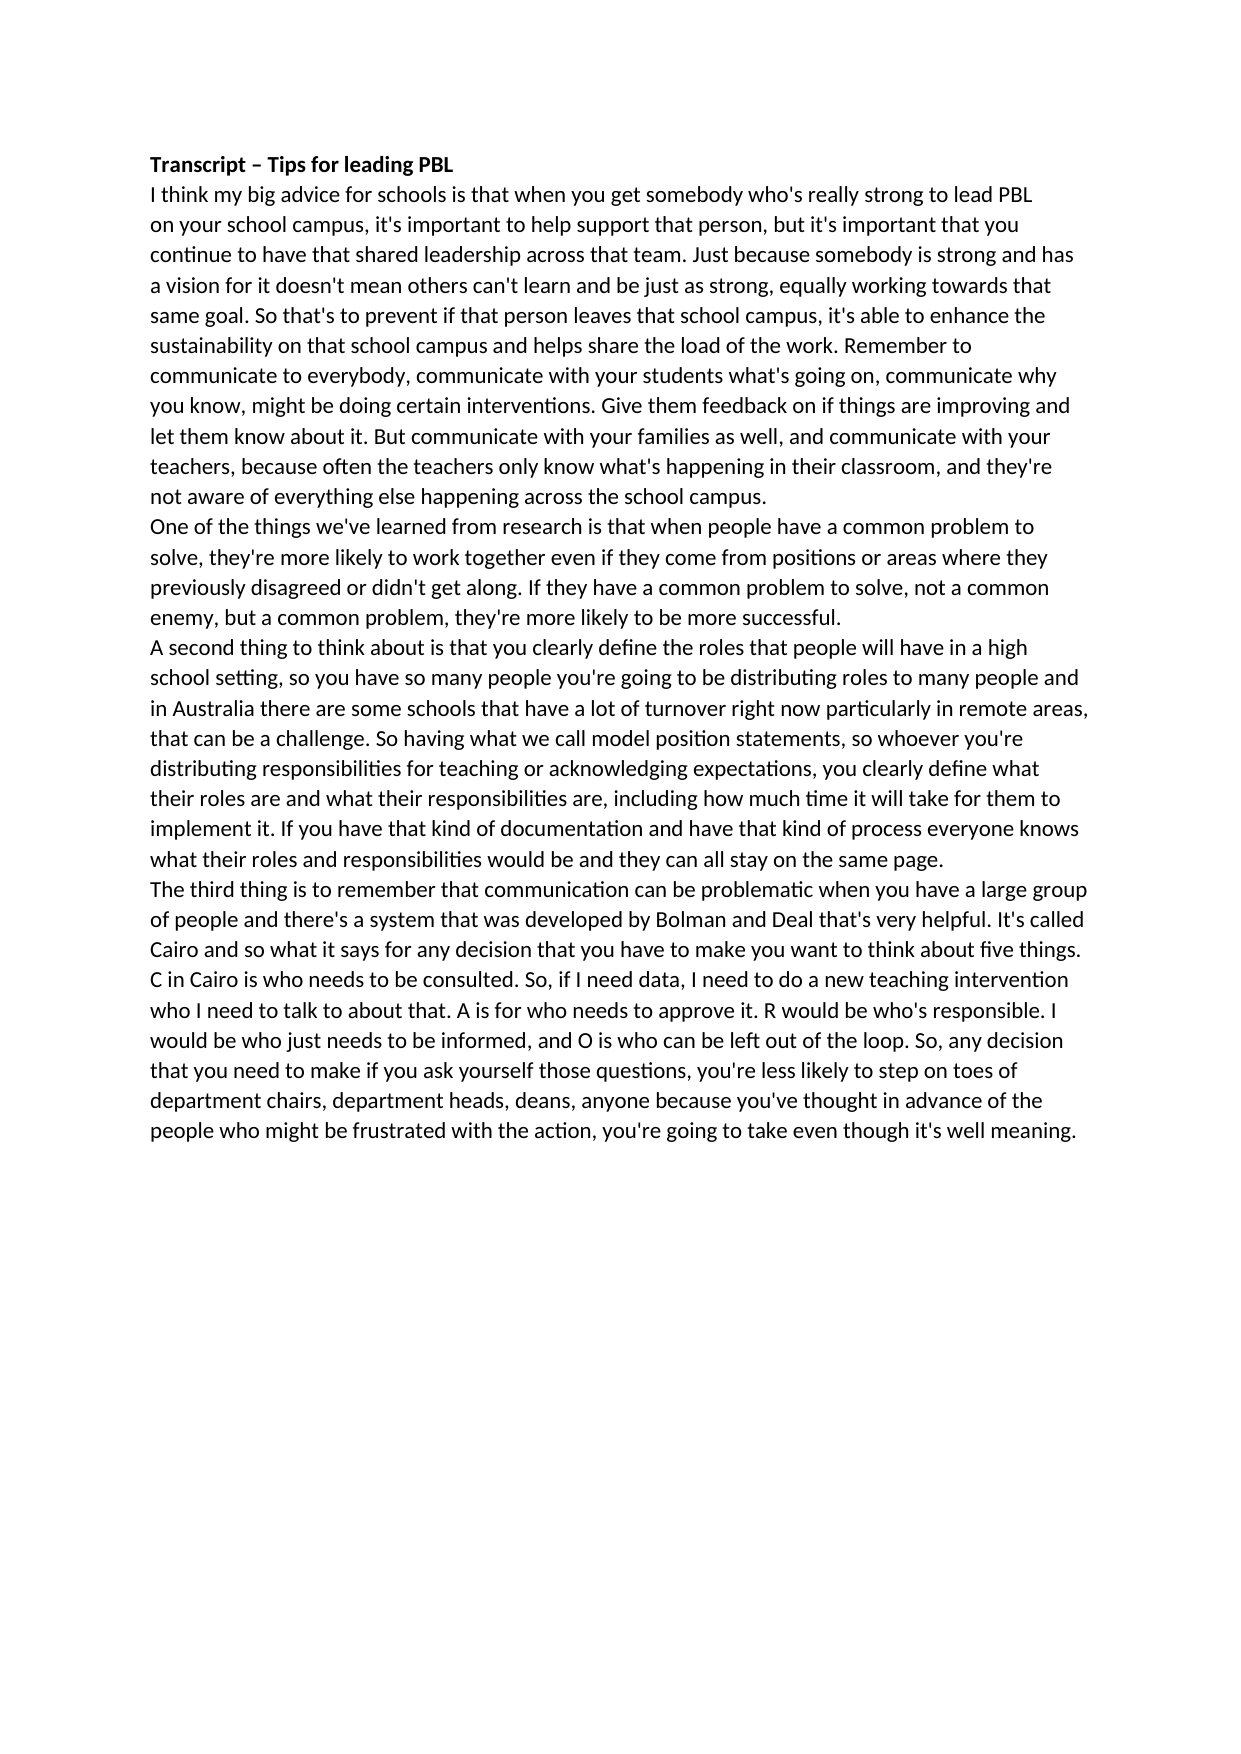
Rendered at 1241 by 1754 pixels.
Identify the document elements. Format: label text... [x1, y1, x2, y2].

text on your school campus, it's important to help support that person, but it's important that you [150, 210, 1090, 238]
text continue to have that shared leadership across that team. Just because somebody is strong and has a vision for it doesn't mean others can't learn and be just as strong, equally working towards that same goal. So that's to prevent if that person leaves that school campus, it's able to enhance the sustainability on that school campus and helps share the load of the work. Remember to communicate to everybody, communicate with your students what's going on, communicate why [150, 241, 1090, 389]
text I think my big advice for schools is that when you get somebody who's really strong to lead PBL [150, 180, 1090, 208]
text Cairo and so what it says for any decision that you have to make you want to think about five things. C in Cairo is who needs to be consulted. So, if I need data, I need to do a new teaching intervention who I need to talk to about that. A is for who needs to approve it. R would be who's responsible. I would be who just needs to be informed, and O is who can be left out of the loop. So, any decision that you need to make if you ask yourself those questions, you're less likely to step on toes of department chairs, department heads, deans, anyone because you've thought in advance of the people who might be frustrated with the action, you're going to take even though it's well meaning. [150, 935, 1090, 1145]
text implement it. If you have that kind of documentation and have that kind of process everyone knows what their roles and responsibilities would be and they can all stay on the same page. [150, 814, 1090, 873]
text One of the things we've learned from research is that when people have a common problem to solve, they're more likely to work together even if they come from positions or areas where they previously disagreed or didn't get along. If they have a common problem to solve, not a common enemy, but a common problem, they're more likely to be more successful. [150, 512, 1090, 631]
text you know, might be doing certain interventions. Give them feedback on if things are improving and let them know about it. But communicate with your families as well, and communicate with your teachers, because often the teachers only know what's happening in their classroom, and they're not aware of everything else happening across the school campus. [150, 392, 1090, 510]
text A second thing to think about is that you clearly define the roles that people will have in a high school setting, so you have so many people you're going to be distributing roles to many people and in Australia there are some schools that have a lot of turnover right now particularly in remote areas, that can be a challenge. So having what we call model position statements, so whoever you're distributing responsibilities for teaching or acknowledging expectations, you clearly define what their roles are and what their responsibilities are, including how much time it will take for them to [150, 633, 1090, 812]
text Transcript – Tips for leading PBL [150, 150, 1090, 178]
text The third thing is to remember that communication can be problematic when you have a large group of people and there's a system that was developed by Bolman and Deal that's very helpful. It's called [150, 875, 1090, 933]
